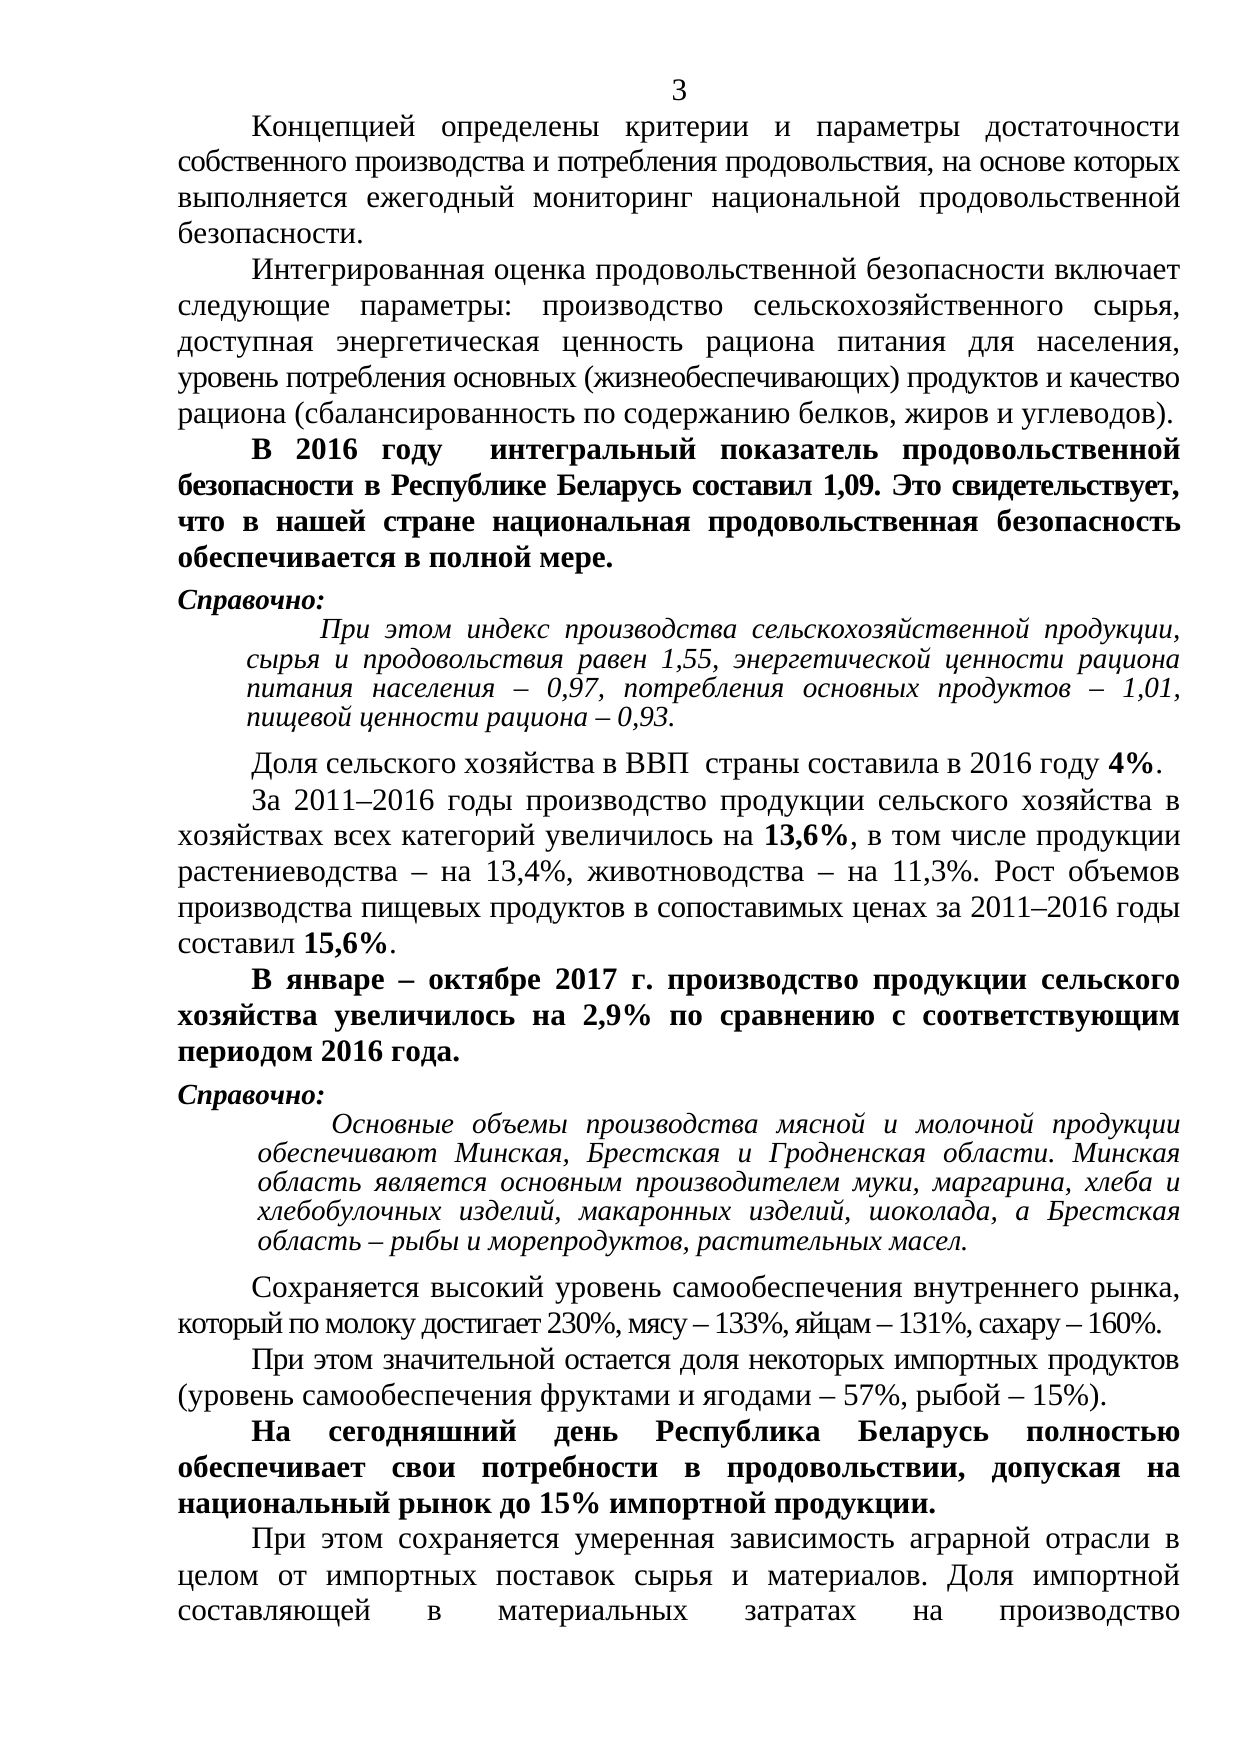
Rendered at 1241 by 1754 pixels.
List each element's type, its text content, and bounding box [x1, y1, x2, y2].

text В 2016 году интегральный показатель продовольственной безопасности в Республике Беларусь составил 1,09. Это свидетельствует, что в нашей стране национальная продовольственная безопасность обеспечивается в полной мере. [177, 430, 1181, 574]
text Концепцией определены критерии и параметры достаточности собственного производства и потребления продовольствия, на основе которых выполняется ежегодный мониторинг национальной продовольственной безопасности. [177, 107, 1181, 251]
text Сохраняется высокий уровень самообеспечения внутреннего рынка, который по молоку достигает 230%, мясу – 133%, яйцам – 131%, сахару – 160%. [177, 1268, 1181, 1340]
text Доля сельского хозяйства в ВВП страны составила в 2016 году 4%. [177, 745, 1181, 781]
text Интегрированная оценка продовольственной безопасности включает следующие параметры: производство сельскохозяйственного сырья, доступная энергетическая ценность рациона питания для населения, уровень потребления основных (жизнеобеспечивающих) продуктов и качество рациона (сбалансированность по содержанию белков, жиров и углеводов). [177, 251, 1181, 430]
text Справочно: [177, 1081, 1181, 1110]
text Основные объемы производства мясной и молочной продукции обеспечивают Минская, Брестская и Гродненская области. Минская область является основным производителем муки, маргарина, хлеба и хлебобулочных изделий, макаронных изделий, шоколада, а Брестская область – рыбы и морепродуктов, растительных масел. [257, 1110, 1181, 1256]
text На сегодняшний день Республика Беларусь полностью обеспечивает свои потребности в продовольствии, допуская на национальный рынок до 15% импортной продукции. [177, 1412, 1181, 1520]
text При этом значительной остается доля некоторых импортных продуктов (уровень самообеспечения фруктами и ягодами – 57%, рыбой – 15%). [177, 1340, 1181, 1412]
text Справочно: [177, 586, 1181, 616]
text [177, 1520, 1181, 1628]
text В январе – октябре . производство продукции сельского хозяйства увеличилось на 2,9% по сравнению с соответствующим периодом 2016 года. [177, 960, 1181, 1068]
text При этом индекс производства сельскохозяйственной продукции, сырья и продовольствия равен 1,55, энергетической ценности рациона питания населения – 0,97, потребления основных продуктов – 1,01, пищевой ценности рациона – 0,93. [246, 616, 1181, 732]
text За 2011–2016 годы производство продукции сельского хозяйства в хозяйствах всех категорий увеличилось на 13,6%, в том числе продукции растениеводства – на 13,4%, животноводства – на 11,3%. Рост объемов производства пищевых продуктов в сопоставимых ценах за 2011–2016 годы составил 15,6%. [177, 781, 1181, 960]
